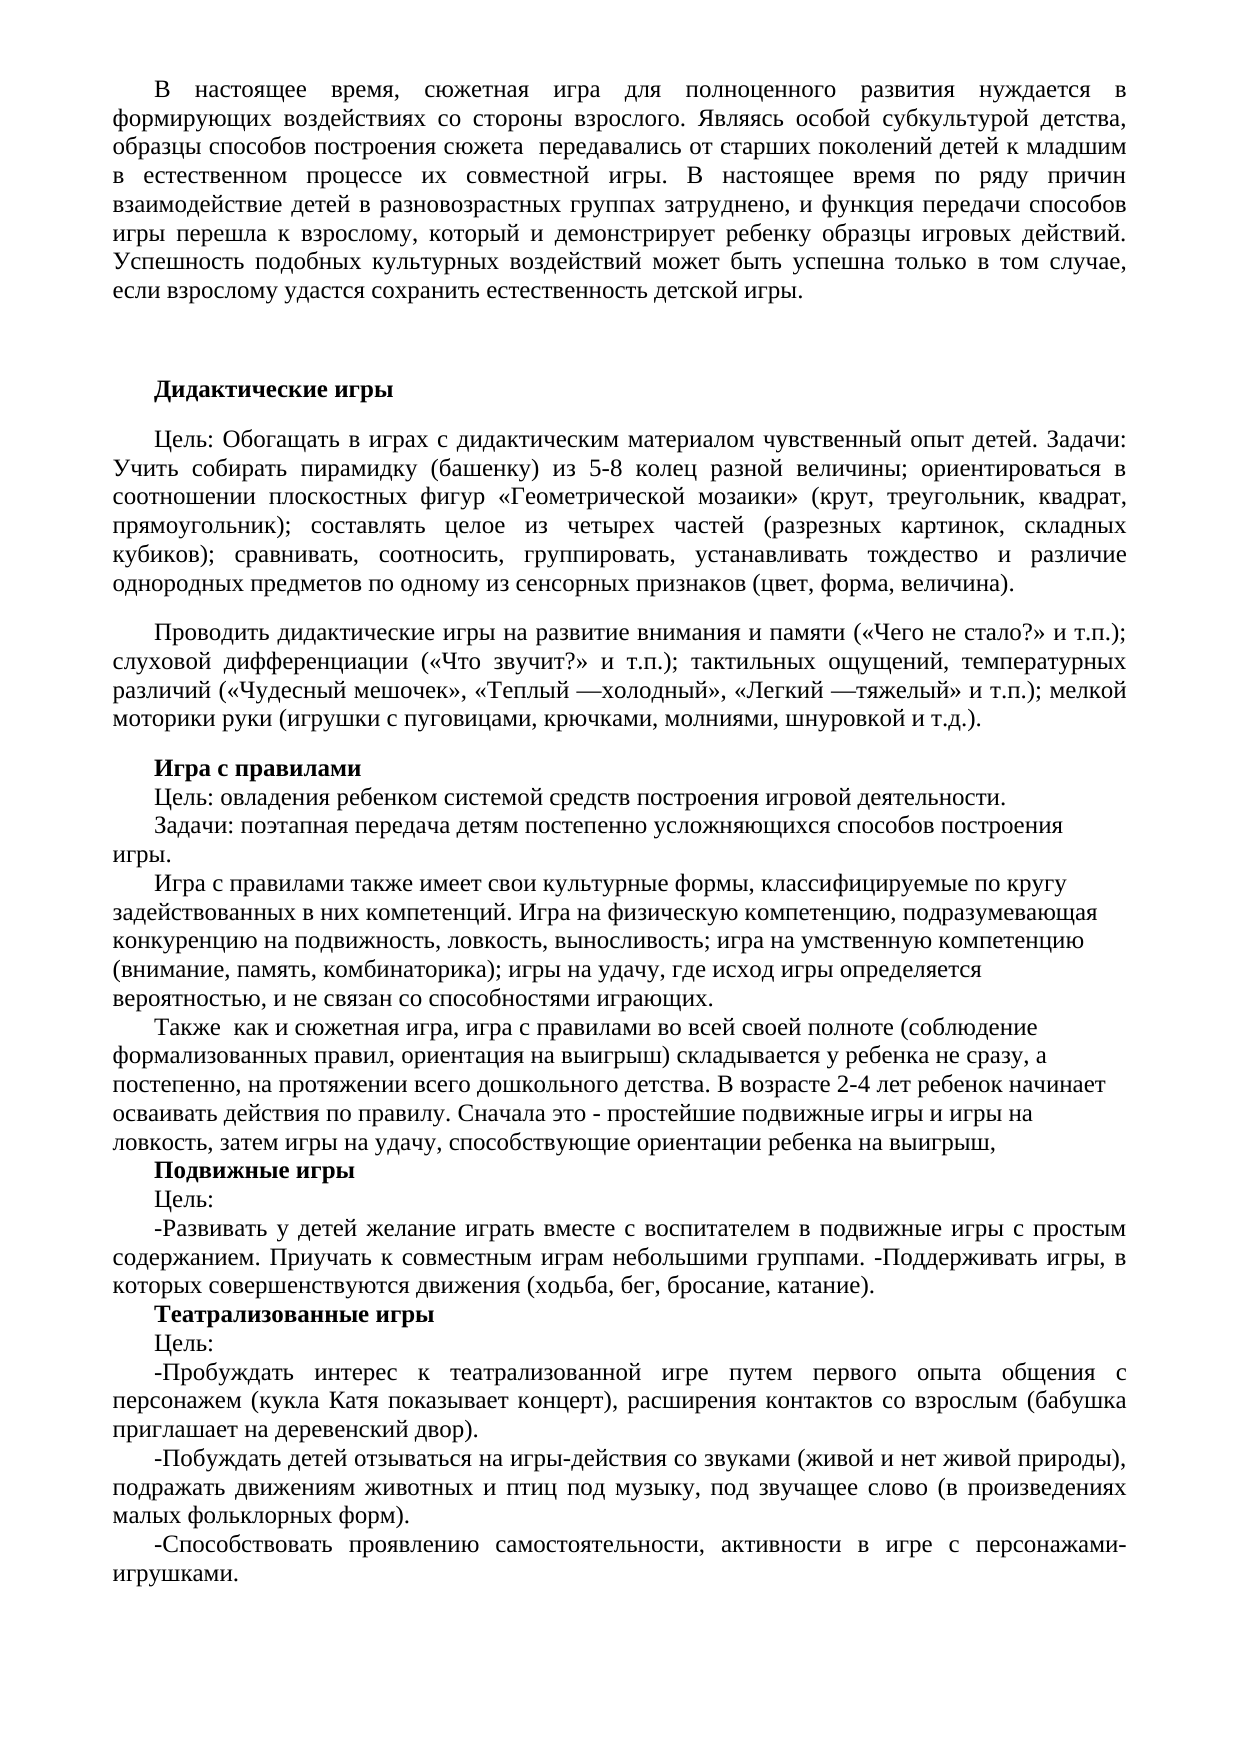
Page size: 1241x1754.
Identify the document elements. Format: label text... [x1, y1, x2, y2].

text Подвижные игры [112, 1156, 1128, 1184]
text Проводить дидактические игры на развитие внимания и памяти («Чего не стало?» и т.п.); слуховой дифференциации («Что звучит?» и т.п.); тактильных ощущений, температурных различий («Чудесный мешочек», «Теплый —холодный», «Легкий —тяжелый» и т.п.); мелкой моторики руки (игрушки с пуговицами, крючками, молниями, шнуровкой и т.д.). [112, 617, 1128, 732]
text Цель: [112, 1328, 1128, 1357]
text Также как и сюжетная игра, игра с правилами во всей своей полноте (соблюдение формализованных правил, ориентация на выигрыш) складывается у ребенка не сразу, а постепенно, на протяжении всего дошкольного детства. В возрасте 2-4 лет ребенок начинает осваивать действия по правилу. Сначала это - простейшие подвижные игры и игры на ловкость, затем игры на удачу, способствующие ориентации ребенка на выигрыш, [112, 1012, 1128, 1156]
text Игра с правилами [112, 753, 1128, 782]
text В настоящее время, сюжетная игра для полноценного развития нуждается в формирующих воздействиях со стороны взрослого. Являясь особой субкультурой детства, образцы способов построения сюжета передавались от старших поколений детей к младшим в естественном процессе их совместной игры. В настоящее время по ряду причин взаимодействие детей в разновозрастных группах затруднено, и функция передачи способов игры перешла к взрослому, который и демонстрирует ребенку образцы игровых действий. Успешность подобных культурных воздействий может быть успешна только в том случае, если взрослому удастся сохранить естественность детской игры. [112, 74, 1128, 304]
text Театрализованные игры [112, 1299, 1128, 1328]
text -Пробуждать интерес к театрализованной игре путем первого опыта общения с персонажем (кукла Катя показывает концерт), расширения контактов со взрослым (бабушка приглашает на деревенский двор). [112, 1357, 1128, 1443]
text Задачи: поэтапная передача детям постепенно усложняющихся способов построения игры. [112, 811, 1128, 868]
text -Развивать у детей желание играть вместе с воспитателем в подвижные игры с простым содержанием. Приучать к совместным играм небольшими группами. -Поддерживать игры, в которых совершенствуются движения (ходьба, бег, бросание, катание). [112, 1213, 1128, 1299]
text -Способствовать проявлению самостоятельности, активности в игре с персонажами- игрушками. [112, 1529, 1128, 1587]
text Цель: Обогащать в играх с дидактическим материалом чувственный опыт детей. Задачи: Учить собирать пирамидку (башенку) из 5-8 колец разной величины; ориентироваться в соотношении плоскостных фигур «Геометрической мозаики» (крут, треугольник, квадрат, прямоугольник); составлять целое из четырех частей (разрезных картинок, складных кубиков); сравнивать, соотносить, группировать, устанавливать тождество и различие однородных предметов по одному из сенсорных признаков (цвет, форма, величина). [112, 424, 1128, 596]
text Игра с правилами также имеет свои культурные формы, классифицируемые по кругу задействованных в них компетенций. Игра на физическую компетенцию, подразумевающая конкуренцию на подвижность, ловкость, выносливость; игра на умственную компетенцию (внимание, память, комбинаторика); игры на удачу, где исход игры определяется вероятностью, и не связан со способностями играющих. [112, 868, 1128, 1012]
text -Побуждать детей отзываться на игры-действия со звуками (живой и нет живой природы), подражать движениям животных и птиц под музыку, под звучащее слово (в произведениях малых фольклорных форм). [112, 1443, 1128, 1529]
text Дидактические игры [112, 374, 1128, 403]
text Цель: [112, 1184, 1128, 1213]
text Цель: овладения ребенком системой средств построения игровой деятельности. [112, 782, 1128, 811]
